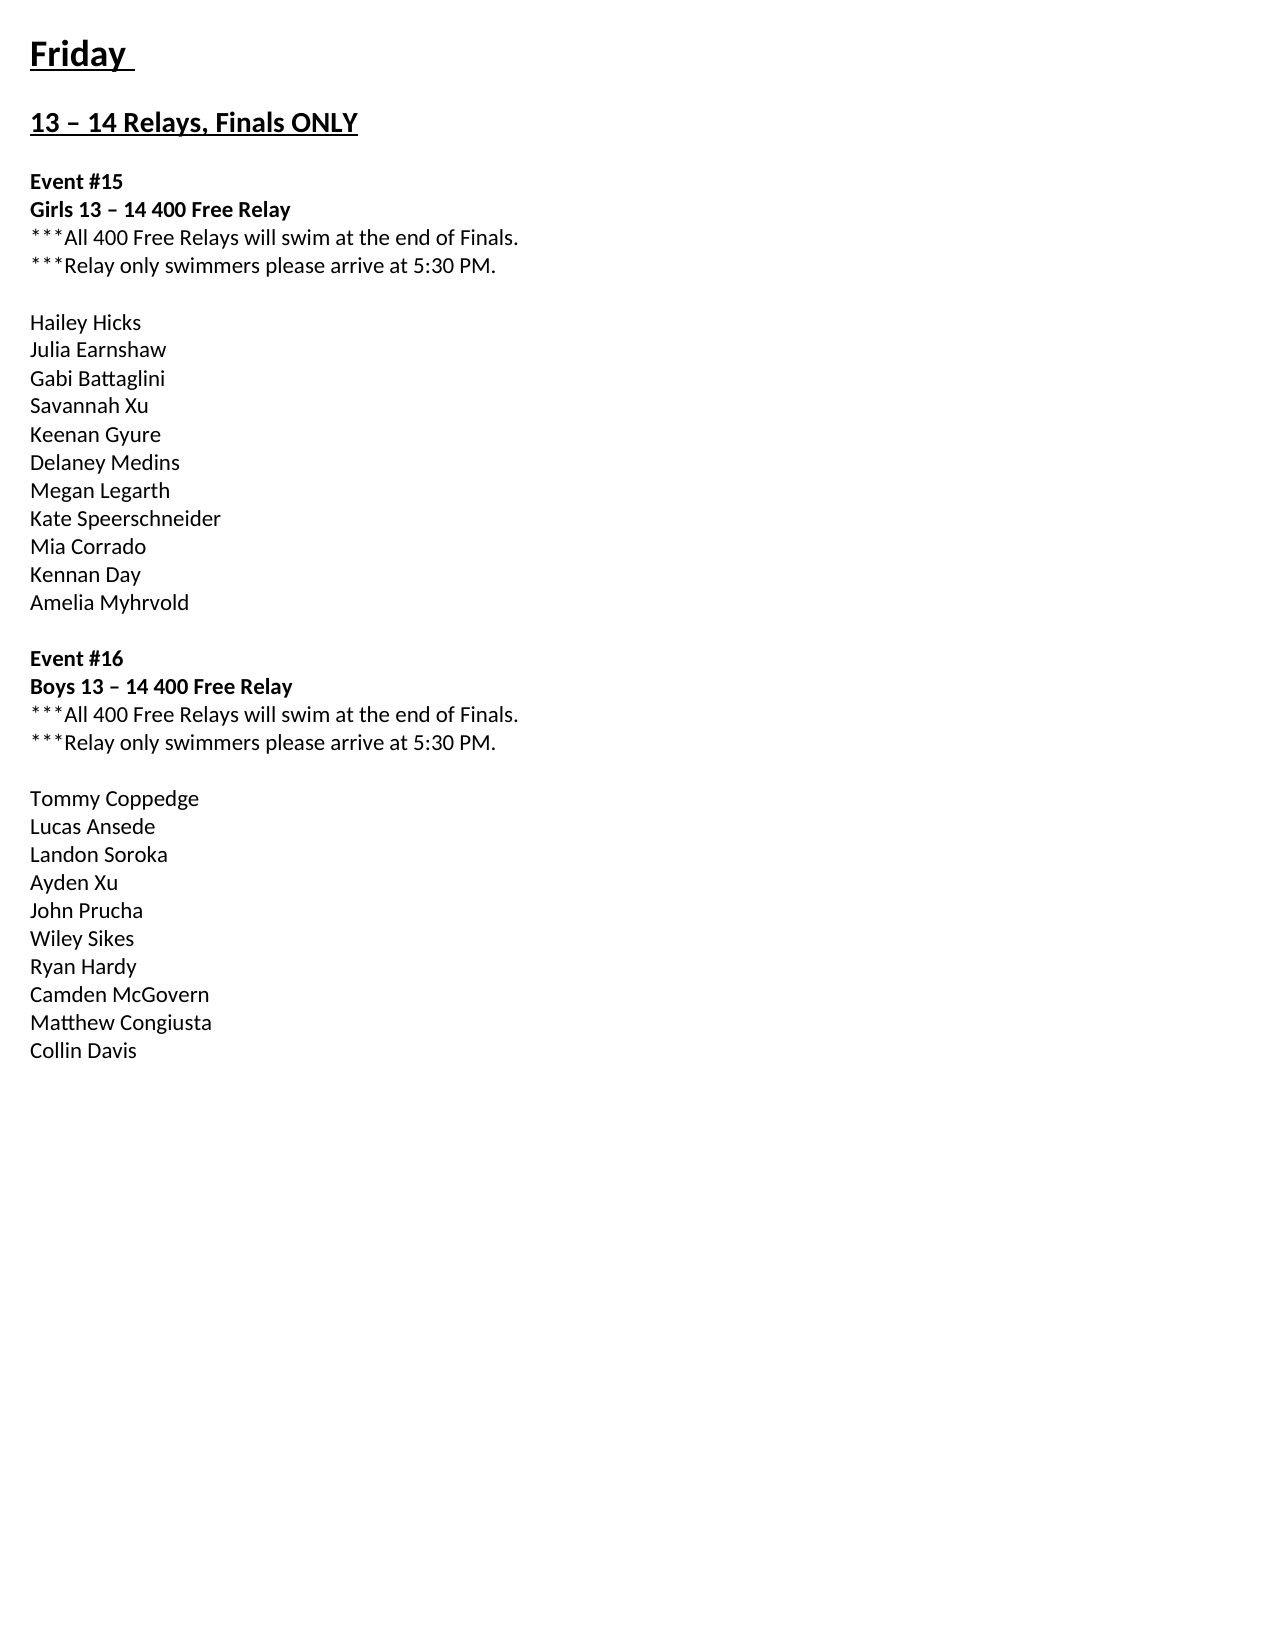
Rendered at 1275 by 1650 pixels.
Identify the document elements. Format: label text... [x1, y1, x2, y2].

text Mia Corrado [30, 532, 1245, 560]
text Collin Davis [30, 1036, 1245, 1064]
text John Prucha [30, 896, 1245, 924]
text Hailey Hicks [30, 308, 1245, 336]
text ***Relay only swimmers please arrive at 5:30 PM. [30, 728, 1245, 756]
text Camden McGovern [30, 980, 1245, 1008]
text Delaney Medins [30, 448, 1245, 476]
text Boys 13 – 14 400 Free Relay [30, 672, 1245, 700]
text Kennan Day [30, 560, 1245, 588]
text Savannah Xu [30, 392, 1245, 420]
text Matthew Congiusta [30, 1008, 1245, 1036]
text Landon Soroka [30, 840, 1245, 868]
text Ayden Xu [30, 868, 1245, 896]
text Julia Earnshaw [30, 336, 1245, 364]
text Event #15 [30, 167, 1245, 196]
text Keenan Gyure [30, 420, 1245, 448]
text Kate Speerschneider [30, 504, 1245, 532]
text ***All 400 Free Relays will swim at the end of Finals. [30, 700, 1245, 728]
text Gabi Battaglini [30, 364, 1245, 392]
text Amelia Myhrvold [30, 588, 1245, 616]
text ***All 400 Free Relays will swim at the end of Finals. [30, 223, 1245, 252]
text Event #16 [30, 644, 1245, 672]
text Wiley Sikes [30, 924, 1245, 952]
text Ryan Hardy [30, 952, 1245, 980]
text Friday [30, 30, 1245, 76]
text 13 – 14 Relays, Finals ONLY [30, 104, 1245, 139]
text Girls 13 – 14 400 Free Relay [30, 196, 1245, 223]
text Tommy Coppedge Lucas Ansede [30, 784, 1245, 840]
text Megan Legarth [30, 476, 1245, 504]
text ***Relay only swimmers please arrive at 5:30 PM. [30, 252, 1245, 279]
